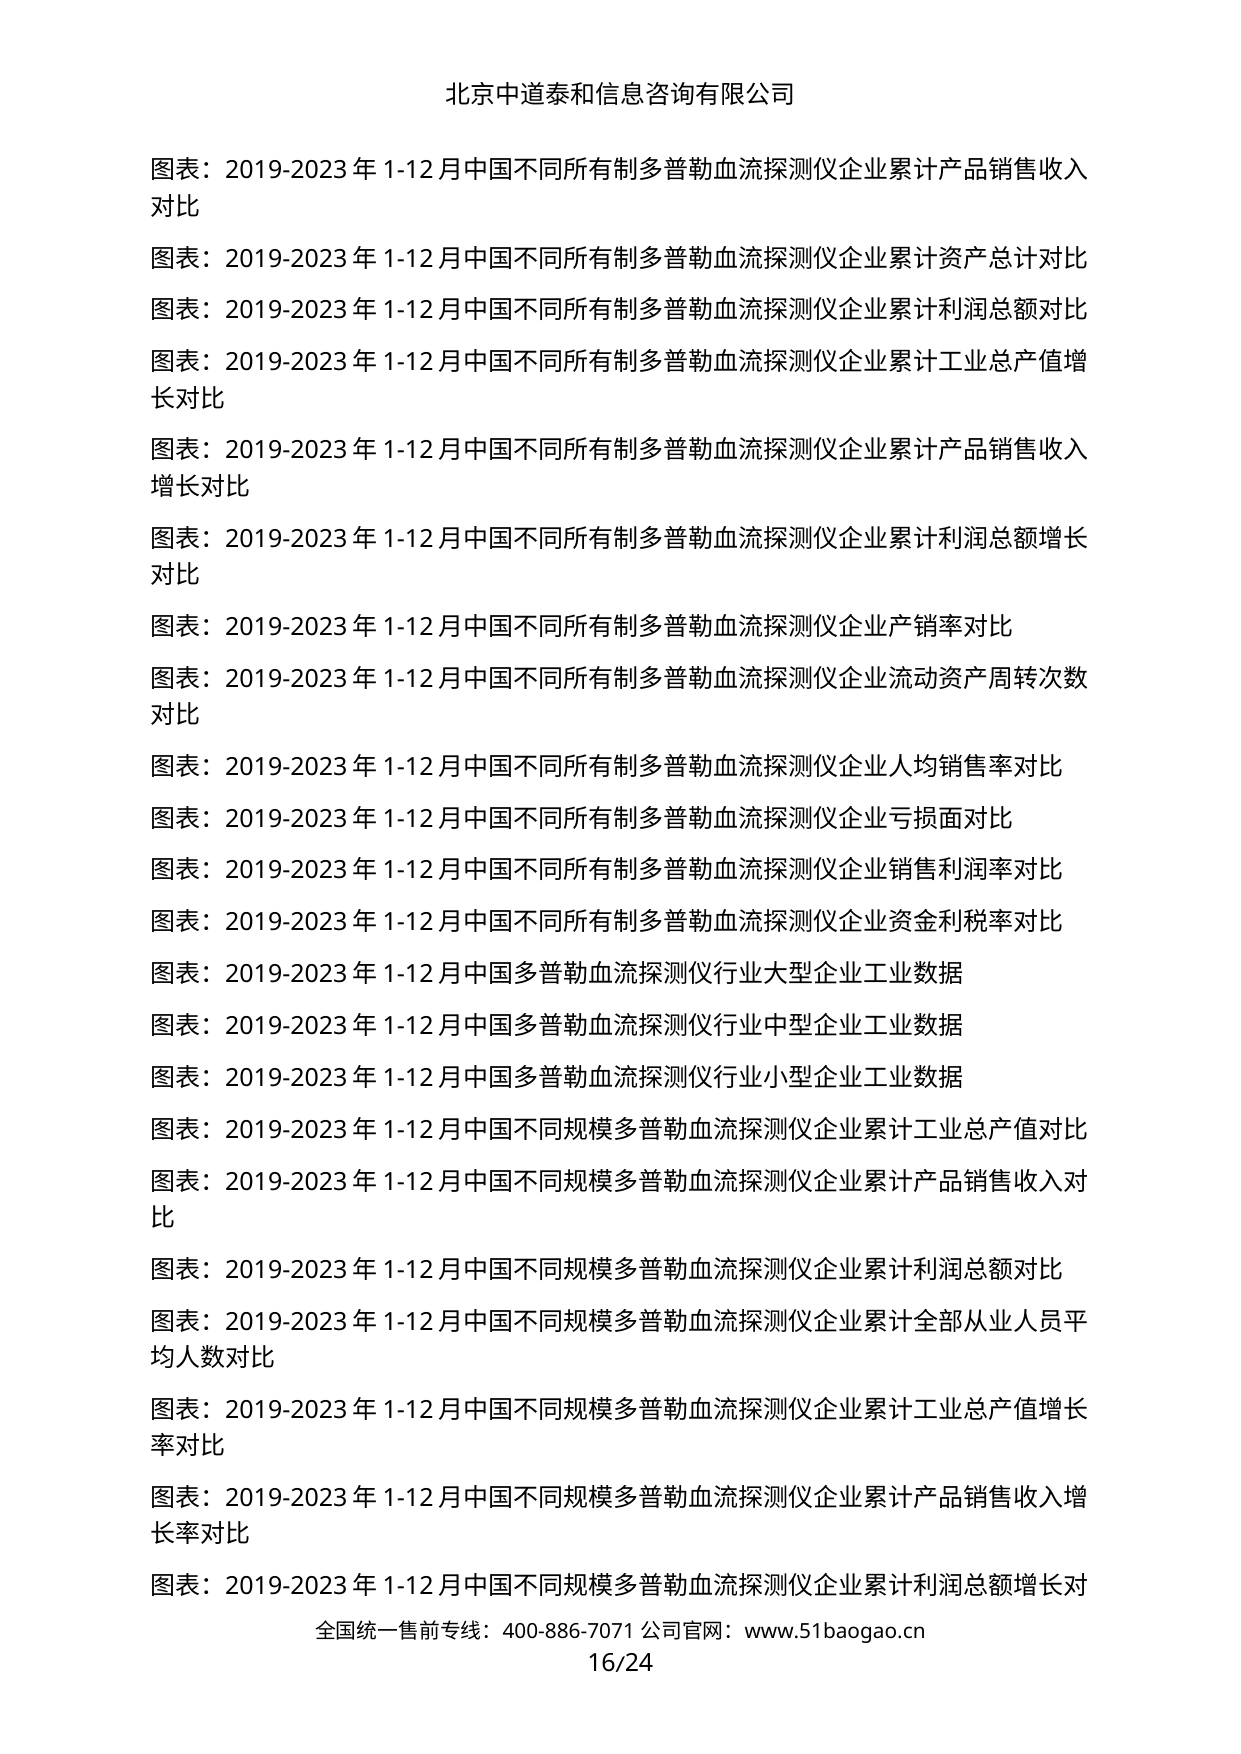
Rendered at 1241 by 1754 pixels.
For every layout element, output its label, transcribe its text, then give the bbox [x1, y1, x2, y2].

text 图表：2019-2023年1-12月中国多普勒血流探测仪行业中型企业工业数据 [150, 1006, 1090, 1042]
text 图表：2019-2023年1-12月中国不同所有制多普勒血流探测仪企业产销率对比 [150, 606, 1090, 642]
text 图表：2019-2023年1-12月中国多普勒血流探测仪行业大型企业工业数据 [150, 954, 1090, 990]
text 图表：2019-2023年1-12月中国不同所有制多普勒血流探测仪企业累计利润总额增长对比 [150, 518, 1090, 591]
text 图表：2019-2023年1-12月中国不同所有制多普勒血流探测仪企业累计利润总额对比 [150, 290, 1090, 326]
text 图表：2019-2023年1-12月中国不同规模多普勒血流探测仪企业累计全部从业人员平均人数对比 [150, 1301, 1090, 1374]
text 图表：2019-2023年1-12月中国不同规模多普勒血流探测仪企业累计利润总额对比 [150, 1249, 1090, 1286]
text 图表：2019-2023年1-12月中国不同所有制多普勒血流探测仪企业累计资产总计对比 [150, 238, 1090, 274]
text 图表：2019-2023年1-12月中国不同所有制多普勒血流探测仪企业销售利润率对比 [150, 850, 1090, 886]
text 图表：2019-2023年1-12月中国不同规模多普勒血流探测仪企业累计工业总产值增长率对比 [150, 1389, 1090, 1462]
text 图表：2019-2023年1-12月中国不同规模多普勒血流探测仪企业累计产品销售收入对比 [150, 1161, 1090, 1234]
text 图表：2019-2023年1-12月中国不同所有制多普勒血流探测仪企业资金利税率对比 [150, 902, 1090, 938]
text 图表：2019-2023年1-12月中国不同所有制多普勒血流探测仪企业人均销售率对比 [150, 746, 1090, 782]
text 图表：2019-2023年1-12月中国不同所有制多普勒血流探测仪企业累计产品销售收入增长对比 [150, 430, 1090, 502]
text 图表：2019-2023年1-12月中国不同所有制多普勒血流探测仪企业流动资产周转次数对比 [150, 658, 1090, 731]
text 图表：2019-2023年1-12月中国不同规模多普勒血流探测仪企业累计工业总产值对比 [150, 1109, 1090, 1146]
text 图表：2019-2023年1-12月中国不同所有制多普勒血流探测仪企业亏损面对比 [150, 798, 1090, 834]
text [150, 1566, 1090, 1602]
text 图表：2019-2023年1-12月中国不同所有制多普勒血流探测仪企业累计产品销售收入对比 [150, 150, 1090, 222]
text 图表：2019-2023年1-12月中国多普勒血流探测仪行业小型企业工业数据 [150, 1057, 1090, 1094]
text 图表：2019-2023年1-12月中国不同规模多普勒血流探测仪企业累计产品销售收入增长率对比 [150, 1477, 1090, 1550]
text 图表：2019-2023年1-12月中国不同所有制多普勒血流探测仪企业累计工业总产值增长对比 [150, 342, 1090, 414]
